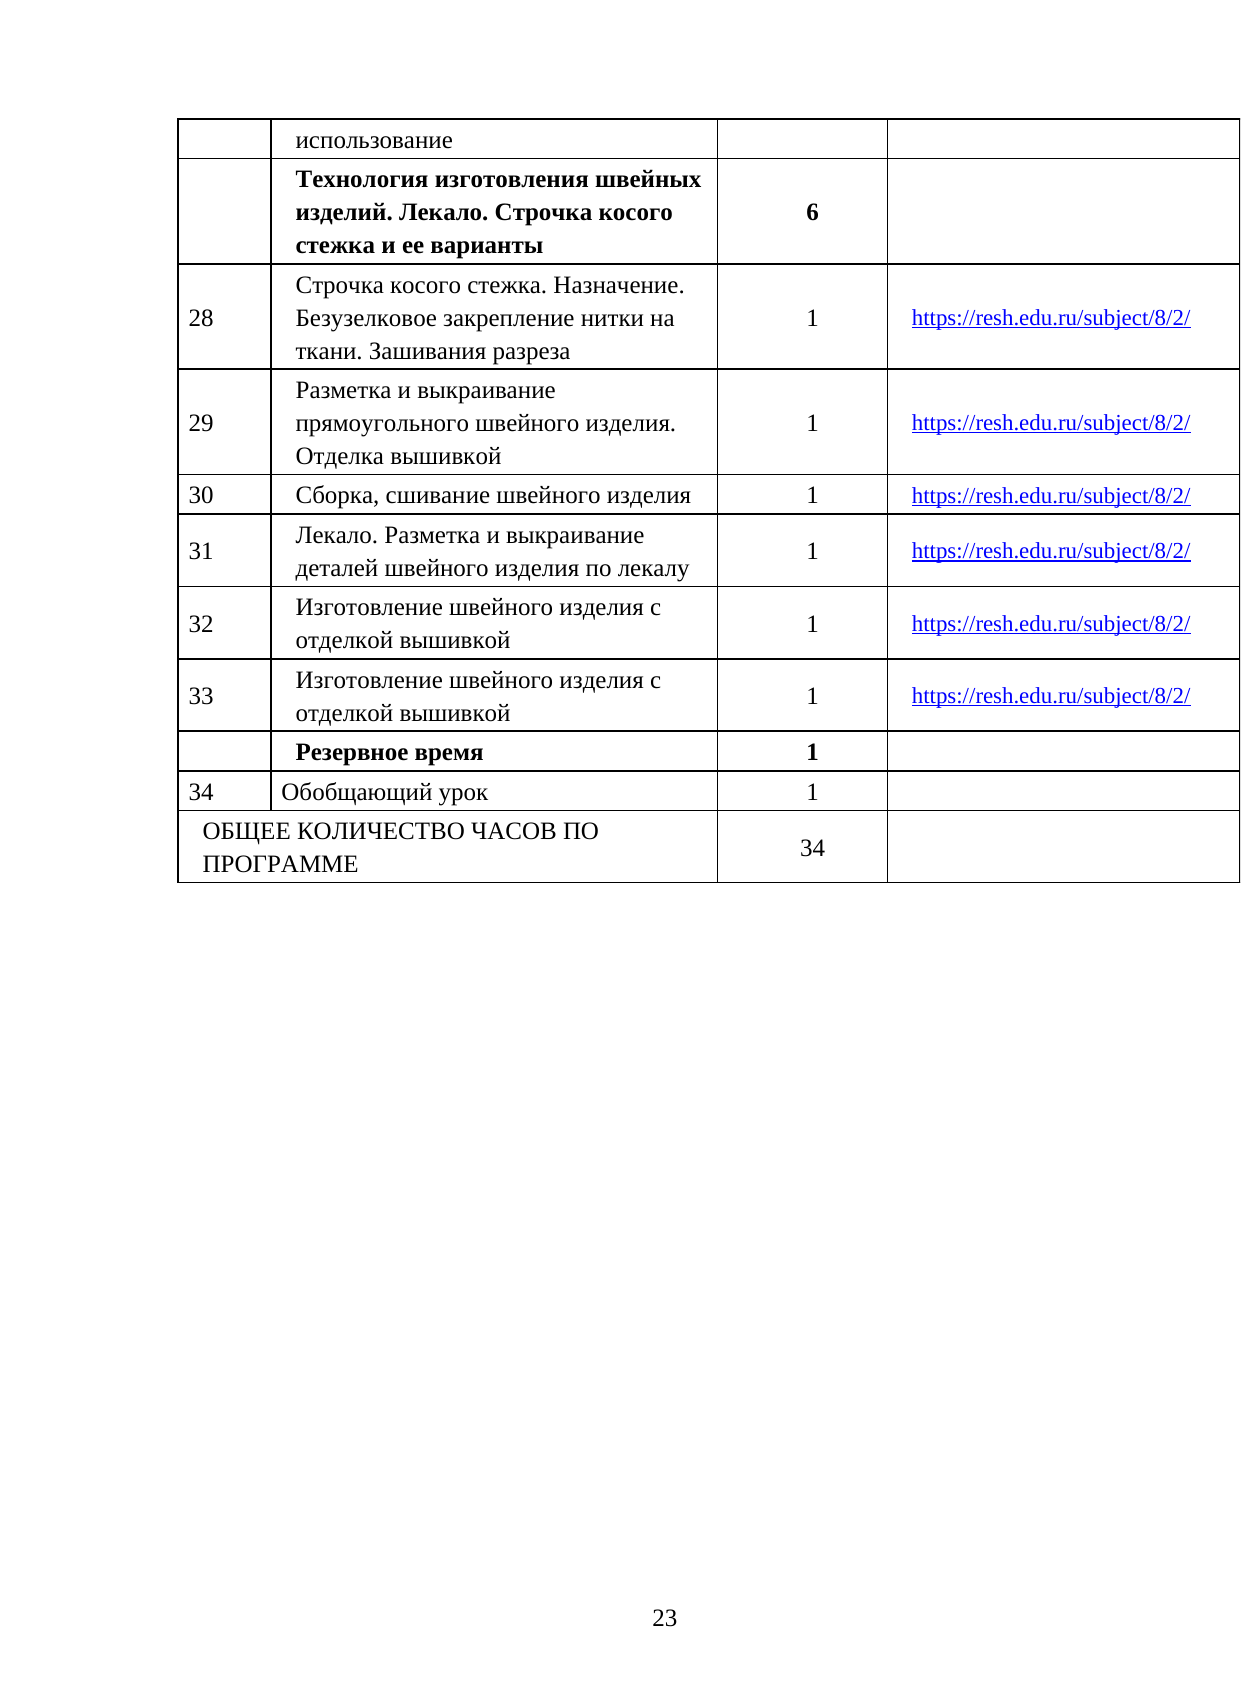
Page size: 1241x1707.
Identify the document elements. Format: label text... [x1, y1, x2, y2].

table_cell 33 [179, 660, 270, 730]
table_cell ОБЩЕЕ КОЛИЧЕСТВО ЧАСОВ ПО ПРОГРАММЕ [179, 811, 717, 882]
table_cell Технология изготовления швейных изделий. Лекало. Строчка косого стежка и ее варианты [272, 159, 717, 263]
table_cell Резервное время [272, 732, 717, 770]
table_cell 27 [179, 120, 270, 157]
table_cell [888, 159, 1239, 263]
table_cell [888, 120, 1239, 157]
table_cell 1 [718, 120, 887, 157]
table_cell 28 [179, 265, 270, 368]
table_cell https://resh.edu.ru/subject/8/2/ [888, 515, 1239, 586]
table_cell 1 [718, 732, 887, 770]
table_cell https://resh.edu.ru/subject/8/2/ [888, 475, 1239, 513]
table_cell https://resh.edu.ru/subject/8/2/ [888, 265, 1239, 368]
table_cell [888, 732, 1239, 770]
table_cell [179, 159, 270, 263]
table_cell 1 [718, 515, 887, 586]
table_cell 1 [718, 772, 887, 809]
table_cell https://resh.edu.ru/subject/8/2/ [888, 587, 1239, 658]
table_cell https://resh.edu.ru/subject/8/2/ [888, 370, 1239, 474]
table_cell [179, 732, 270, 770]
table_cell 6 [718, 159, 887, 263]
table_cell 30 [179, 475, 270, 513]
table_cell Обобщающий урок [272, 772, 717, 809]
table_cell 29 [179, 370, 270, 474]
table_cell 1 [718, 660, 887, 730]
table_cell 31 [179, 515, 270, 586]
table_cell 1 [718, 370, 887, 474]
table_cell Сборка, сшивание швейного изделия [272, 475, 717, 513]
table_cell https://resh.edu.ru/subject/8/2/ [888, 660, 1239, 730]
table_cell [888, 772, 1239, 809]
table_cell Изготовление швейного изделия с отделкой вышивкой [272, 587, 717, 658]
table_cell Строчка косого стежка. Назначение. Безузелковое закрепление нитки на ткани. Зашивания разреза [272, 265, 717, 368]
table_cell Изготовление швейного изделия с отделкой вышивкой [272, 660, 717, 730]
table_cell [888, 811, 1239, 882]
table_cell 1 [718, 475, 887, 513]
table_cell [272, 120, 717, 157]
table_cell 32 [179, 587, 270, 658]
table_cell 34 [179, 772, 270, 809]
table_cell 1 [718, 587, 887, 658]
table_cell Разметка и выкраивание прямоугольного швейного изделия. Отделка вышивкой [272, 370, 717, 474]
table_cell Лекало. Разметка и выкраивание деталей швейного изделия по лекалу [272, 515, 717, 586]
table_cell 34 [718, 811, 887, 882]
table_cell 1 [718, 265, 887, 368]
